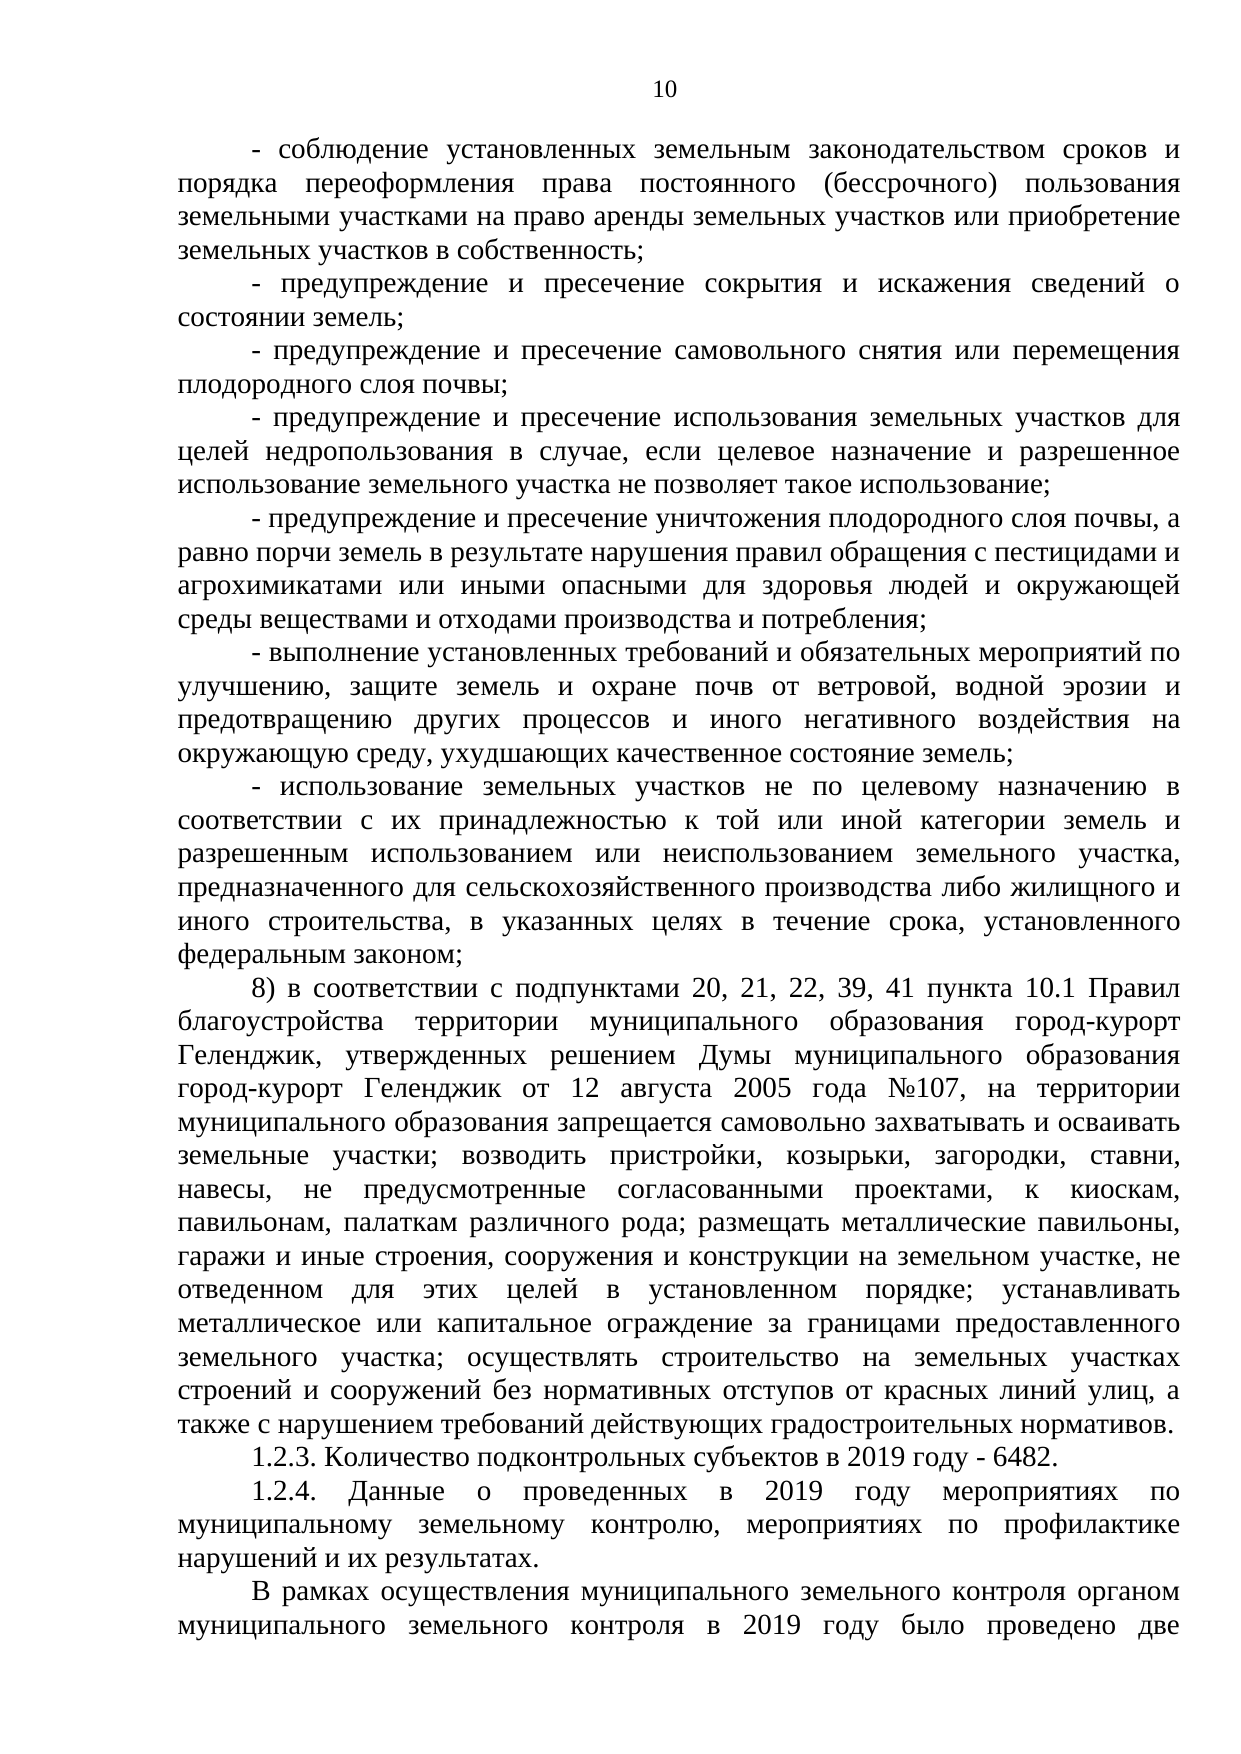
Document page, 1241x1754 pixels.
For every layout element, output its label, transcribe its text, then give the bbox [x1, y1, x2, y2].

text 1.2.3. Количество подконтрольных субъектов в 2019 году - 6482. [177, 1439, 1181, 1473]
text - предупреждение и пресечение сокрытия и искажения сведений о состоянии земель; [177, 265, 1181, 332]
text - предупреждение и пресечение уничтожения плодородного слоя почвы, а равно порчи земель в результате нарушения правил обращения с пестицидами и агрохимикатами или иными опасными для здоровья людей и окружающей среды веществами и отходами производства и потребления; [177, 500, 1181, 634]
text 8) в соответствии с подпунктами 20, 21, 22, 39, 41 пункта 10.1 Правил благоустройства территории муниципального образования город-курорт Геленджик, утвержденных решением Думы муниципального образования город-курорт Геленджик от 12 августа 2005 года №107, на территории муниципального образования запрещается самовольно захватывать и осваивать земельные участки; возводить пристройки, козырьки, загородки, ставни, навесы, не предусмотренные согласованными проектами, к киоскам, павильонам, палаткам различного рода; размещать металлические павильоны, гаражи и иные строения, сооружения и конструкции на земельном участке, не отведенном для этих целей в установленном порядке; устанавливать металлическое или капитальное ограждение за границами предоставленного земельного участка; осуществлять строительство на земельных участках строений и сооружений без нормативных отступов от красных линий улиц, а также с нарушением требований действующих градостроительных нормативов. [177, 970, 1181, 1439]
text - предупреждение и пресечение самовольного снятия или перемещения плодородного слоя почвы; [177, 332, 1181, 399]
text 1.2.4. Данные о проведенных в 2019 году мероприятиях по муниципальному земельному контролю, мероприятиях по профилактике нарушений и их результатах. [177, 1473, 1181, 1573]
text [177, 1573, 1181, 1641]
text - соблюдение установленных земельным законодательством сроков и порядка переоформления права постоянного (бессрочного) пользования земельными участками на право аренды земельных участков или приобретение земельных участков в собственность; [177, 131, 1181, 265]
text - использование земельных участков не по целевому назначению в соответствии с их принадлежностью к той или иной категории земель и разрешенным использованием или неиспользованием земельного участка, предназначенного для сельскохозяйственного производства либо жилищного и иного строительства, в указанных целях в течение срока, установленного федеральным законом; [177, 768, 1181, 970]
text - предупреждение и пресечение использования земельных участков для целей недропользования в случае, если целевое назначение и разрешенное использование земельного участка не позволяет такое использование; [177, 399, 1181, 500]
text - выполнение установленных требований и обязательных мероприятий по улучшению, защите земель и охране почв от ветровой, водной эрозии и предотвращению других процессов и иного негативного воздействия на окружающую среду, ухудшающих качественное состояние земель; [177, 634, 1181, 768]
